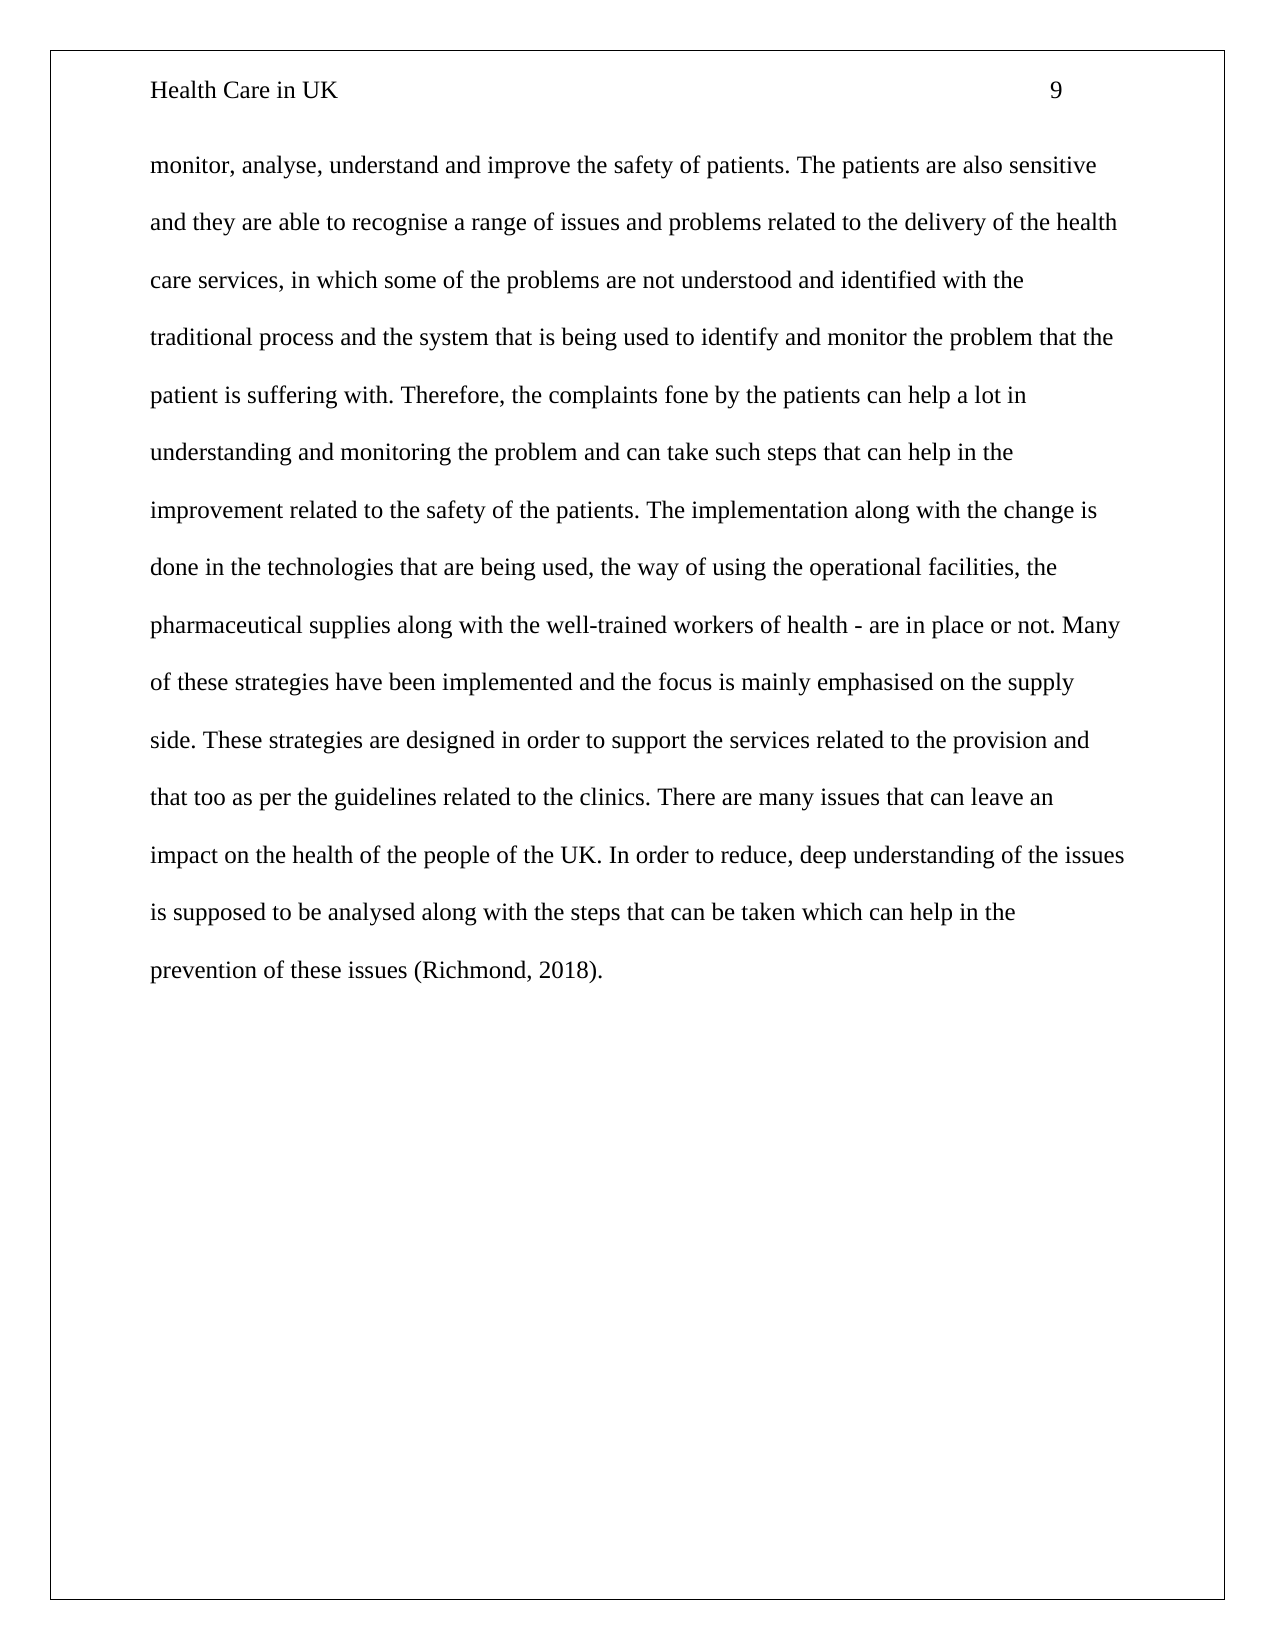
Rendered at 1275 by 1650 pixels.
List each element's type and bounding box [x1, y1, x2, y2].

text [150, 150, 1125, 1094]
